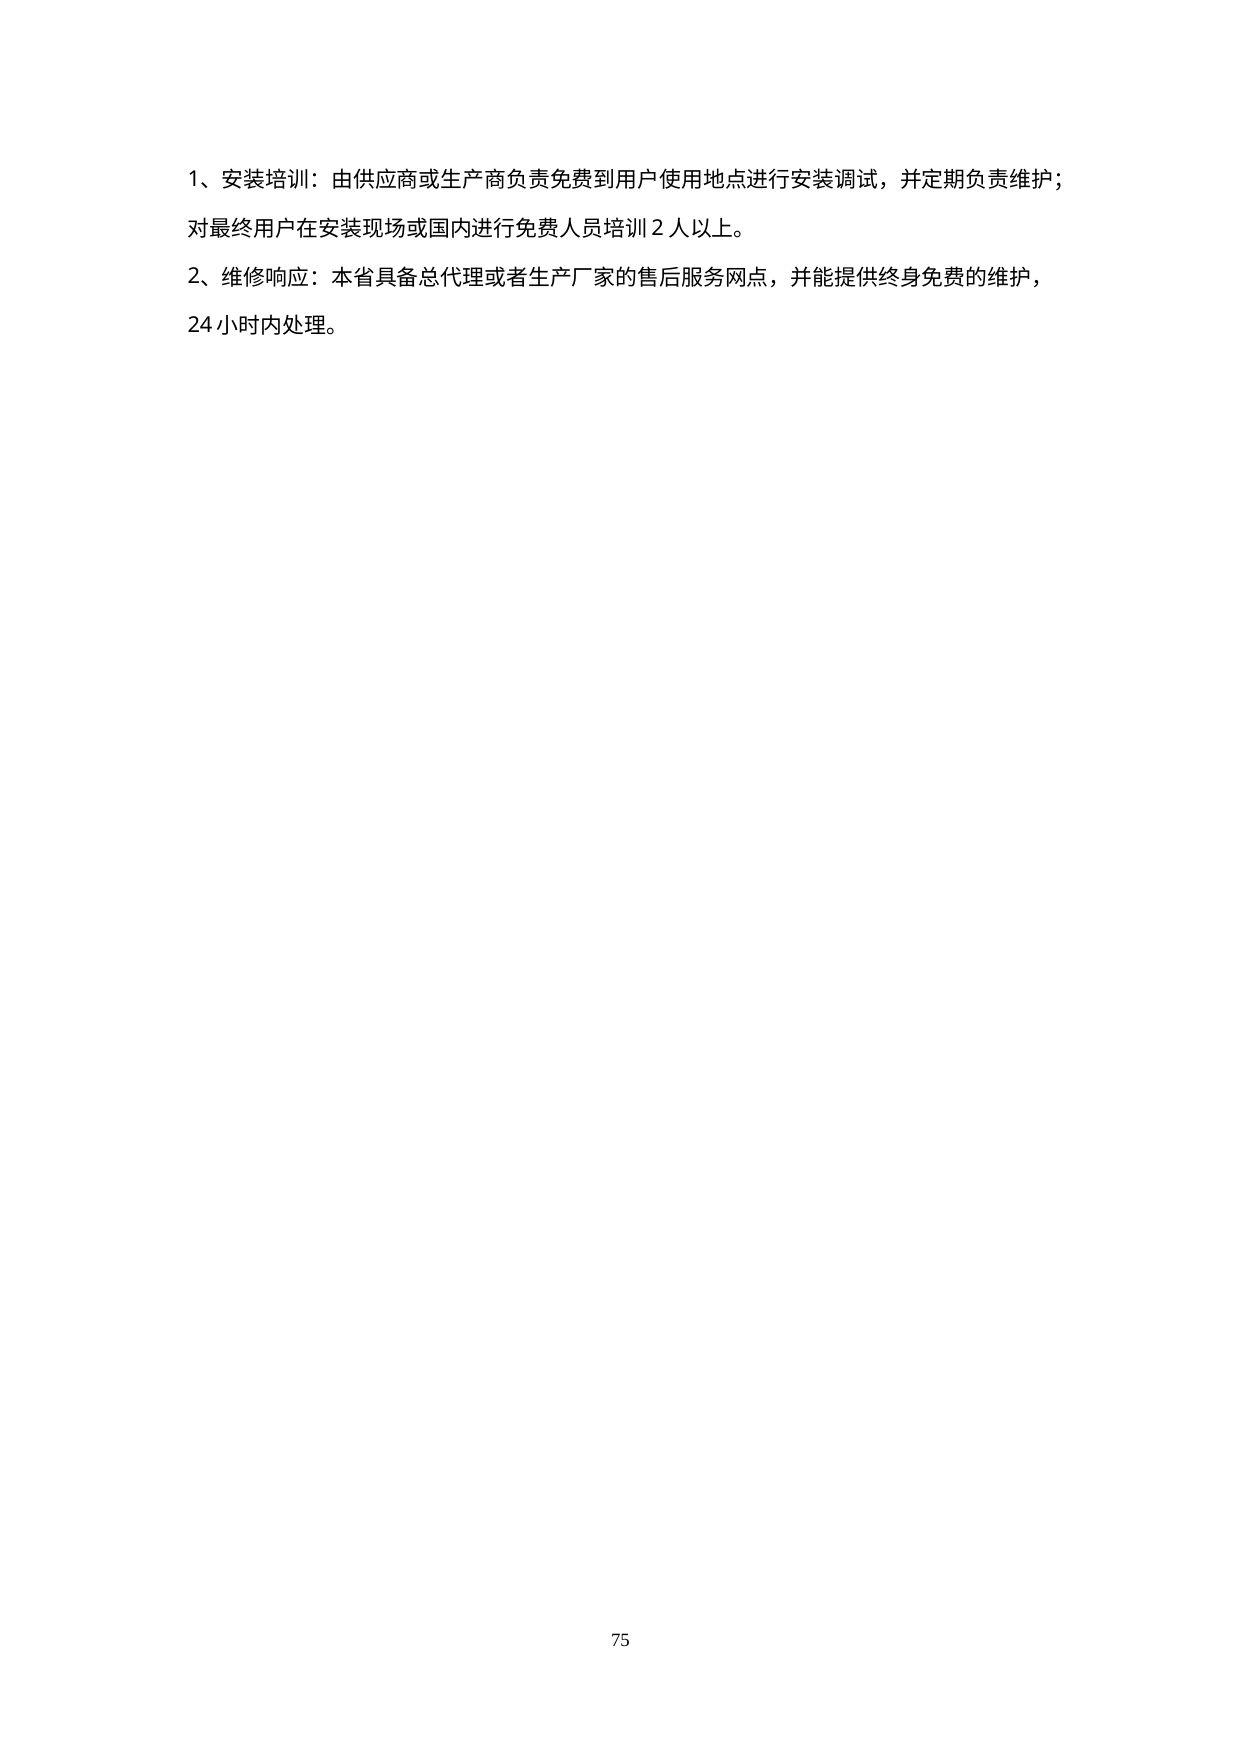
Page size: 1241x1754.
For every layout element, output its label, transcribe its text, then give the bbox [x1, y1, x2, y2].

text 2、维修响应：本省具备总代理或者生产厂家的售后服务网点，并能提供终身免费的维护，24小时内处理。 [187, 259, 1053, 340]
text 1、安装培训：由供应商或生产商负责免费到用户使用地点进行安装调试，并定期负责维护；对最终用户在安装现场或国内进行免费人员培训2人以上。 [187, 162, 1053, 243]
